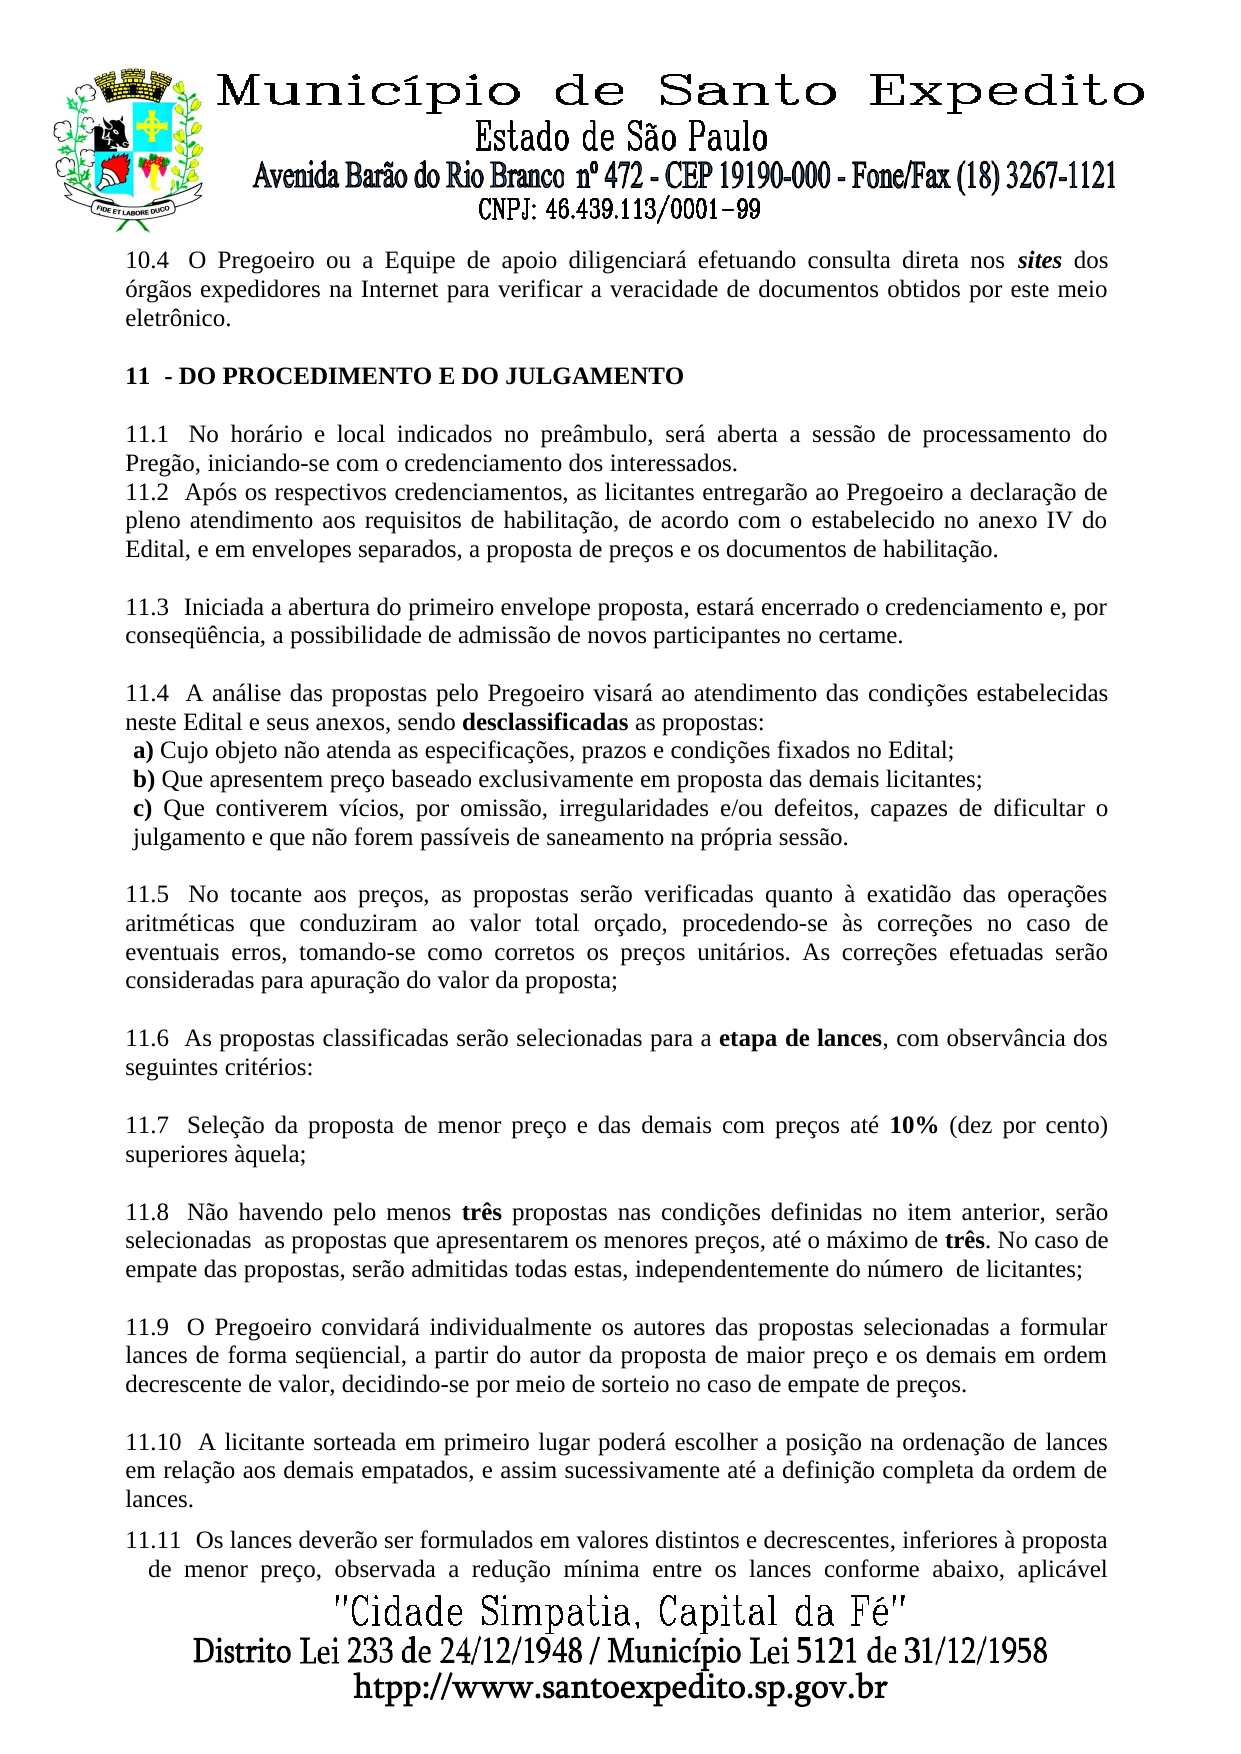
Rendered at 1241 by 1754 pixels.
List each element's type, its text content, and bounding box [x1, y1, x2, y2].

list Iniciada a abertura do primeiro envelope proposta, estará encerrado o credenciamento e, por conseqüência, a possibilidade de admissão de novos participantes no certame. [125, 592, 1108, 649]
picture [648, 139, 654, 148]
picture [1002, 1637, 1047, 1663]
list Após os respectivos credenciamentos, as licitantes entregarão ao Pregoeiro a declaração de pleno atendimento aos requisitos de habilitação, de acordo com o estabelecido no anexo IV do Edital, e em envelopes separados, a proposta de preços e os documentos de habilitação. [125, 477, 1108, 563]
picture [603, 130, 614, 150]
picture [694, 122, 702, 135]
picture [495, 139, 503, 148]
picture [711, 139, 717, 148]
picture [961, 1636, 999, 1665]
picture [646, 123, 659, 148]
picture [646, 132, 654, 139]
picture [604, 132, 611, 138]
picture [922, 1636, 958, 1665]
picture [629, 132, 640, 148]
picture [52, 65, 205, 234]
picture [538, 120, 547, 132]
subtitle - DO PROCEDIMENTO E DO JULGAMENTO [125, 361, 1153, 390]
picture [496, 1636, 534, 1665]
picture [252, 160, 564, 188]
picture [522, 132, 530, 139]
picture [347, 1637, 393, 1663]
picture [905, 1637, 920, 1663]
picture [748, 120, 767, 150]
list As propostas classificadas serão selecionadas para a etapa de lances, com observância dos seguintes critérios: [125, 1023, 1108, 1081]
list A análise das propostas pelo Pregoeiro visará ao atendimento das condições estabelecidas neste Edital e seus anexos, sendo desclassificadas as propostas: [125, 678, 1108, 735]
picture [756, 132, 763, 148]
list No tocante aos preços, as propostas serão verificadas quanto à exatidão das operações aritméticas que conduziram ao valor total orçado, procedendo-se às correções no caso de eventuais erros, tomando-se como corretos os preços unitários. As correções efetuadas serão consideradas para apuração do valor da proposta; [125, 879, 1109, 994]
picture [585, 132, 593, 148]
list O Pregoeiro convidará individualmente os autores das propostas selecionadas a formular lances de forma seqüencial, a partir do autor da proposta de maior preço e os demais em ordem decrescente de valor, decidindo-se por meio de sorteio no caso de empate de preços. [125, 1312, 1108, 1398]
picture [530, 130, 534, 146]
picture [709, 132, 717, 139]
list Que apresentem preço baseado exclusivamente em proposta das demais licitantes; [133, 764, 1153, 793]
picture [496, 132, 505, 142]
picture [828, 1637, 843, 1663]
picture [718, 130, 722, 147]
list Que contiverem vícios, por omissão, irregularidades e/ou defeitos, capazes de dificultar o julgamento e que não forem passíveis de saneamento na própria sessão. [133, 793, 1108, 850]
picture [300, 1637, 339, 1664]
list A licitante sorteada em primeiro lugar poderá escolher a posição na ordenação de lances em relação aos demais empatados, e assim sucessivamente até a definição completa da ordem de lances. [125, 1427, 1108, 1513]
picture [867, 1636, 897, 1663]
picture [440, 1636, 493, 1665]
list Não havendo pelo menos três propostas nas condições definidas no item anterior, serão selecionadas as propostas que apresentarem os menores preços, até o máximo de três. No caso de empate das propostas, serão admitidas todas estas, independentemente do número de licitantes; [125, 1197, 1109, 1283]
picture [630, 122, 642, 137]
picture [583, 120, 593, 133]
list O Pregoeiro ou a Equipe de apoio diligenciará efetuando consulta direta nos sites dos órgãos expedidores na Internet para verificar a veracidade de documentos obtidos por este meio eletrônico. [125, 245, 1108, 332]
list No horário e local indicados no preâmbulo, será aberta a sessão de processamento do Pregão, iniciando-se com o credenciamento dos interessados. [125, 419, 1108, 477]
picture [402, 1636, 431, 1663]
picture [536, 1637, 582, 1663]
picture [665, 132, 672, 148]
picture [576, 160, 1115, 196]
list Seleção da proposta de menor preço e das demais com preços até 10% (dez por cento) superiores àquela; [125, 1110, 1109, 1168]
picture [558, 132, 565, 148]
picture [750, 1637, 789, 1664]
picture [540, 132, 547, 148]
list Cujo objeto não atenda as especificações, prazos e condições fixados no Edital; [133, 735, 1153, 764]
picture [524, 139, 530, 148]
picture [797, 1637, 811, 1663]
